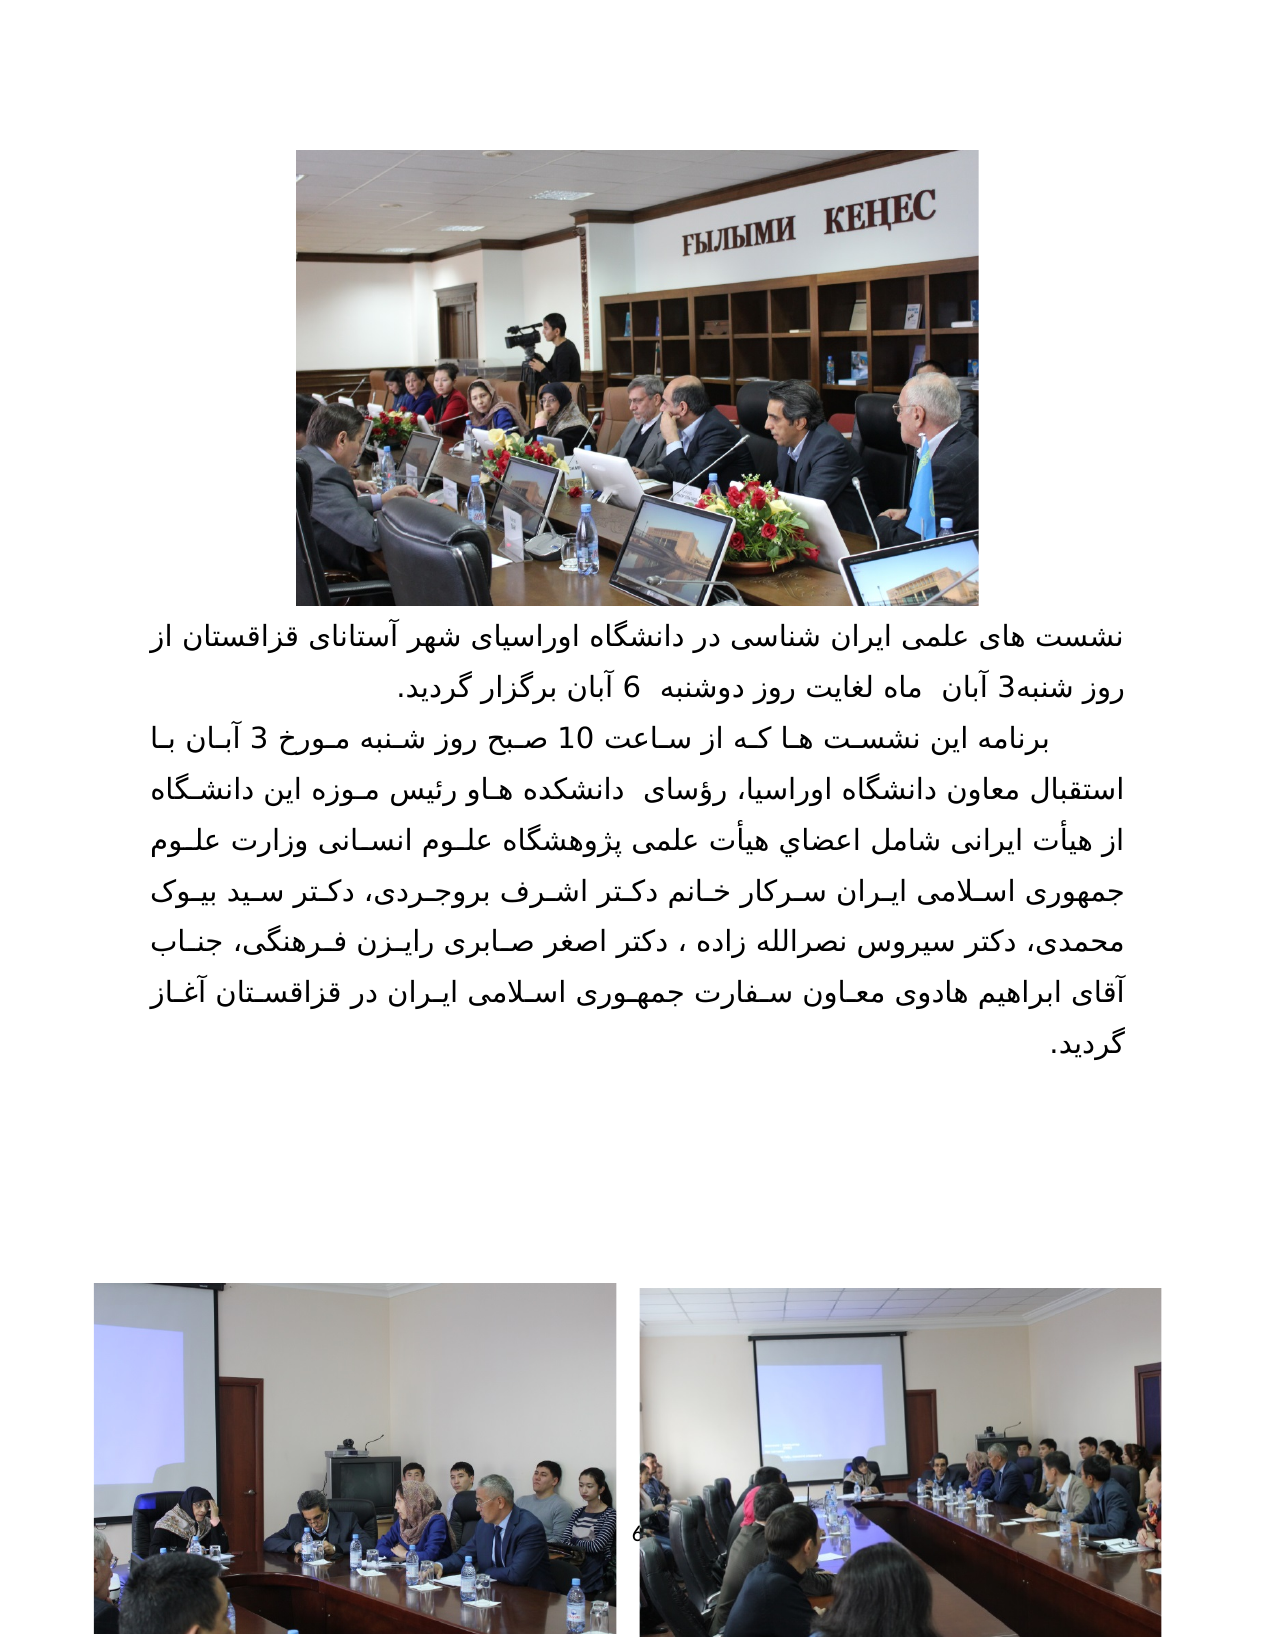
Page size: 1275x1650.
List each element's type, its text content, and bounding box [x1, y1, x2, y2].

picture [639, 1288, 1161, 1636]
text نشست های علمی ایران شناسی در دانشگاه اوراسیای شهر آستانای قزاقستان از روز شنبه3 آبان ماه لغایت روز دوشنبه 6 آبان برگزار گردید. [150, 619, 1125, 704]
picture [93, 1283, 617, 1634]
picture [296, 150, 979, 606]
text برنامه این نشست ها که از ساعت 10 صبح روز شنبه مورخ 3 آبان با استقبال معاون دانشگاه اوراسیا، رؤسای دانشکده هاو رئیس موزه این دانشگاه از هيأت ایرانی شامل اعضاي هیأت علمی پژوهشگاه علوم انسانی وزارت علوم جمهوری اسلامی ایران سرکار خانم دکتر اشرف بروجردی، دکتر سيد بیوک محمدی، دکتر سیروس نصرالله زاده ، دکتر اصغر صابری رایزن فرهنگی، جناب آقای ابراهیم هادوی معاون سفارت جمهوری اسلامی ایران در قزاقستان آغاز گردید. [150, 721, 1125, 1061]
